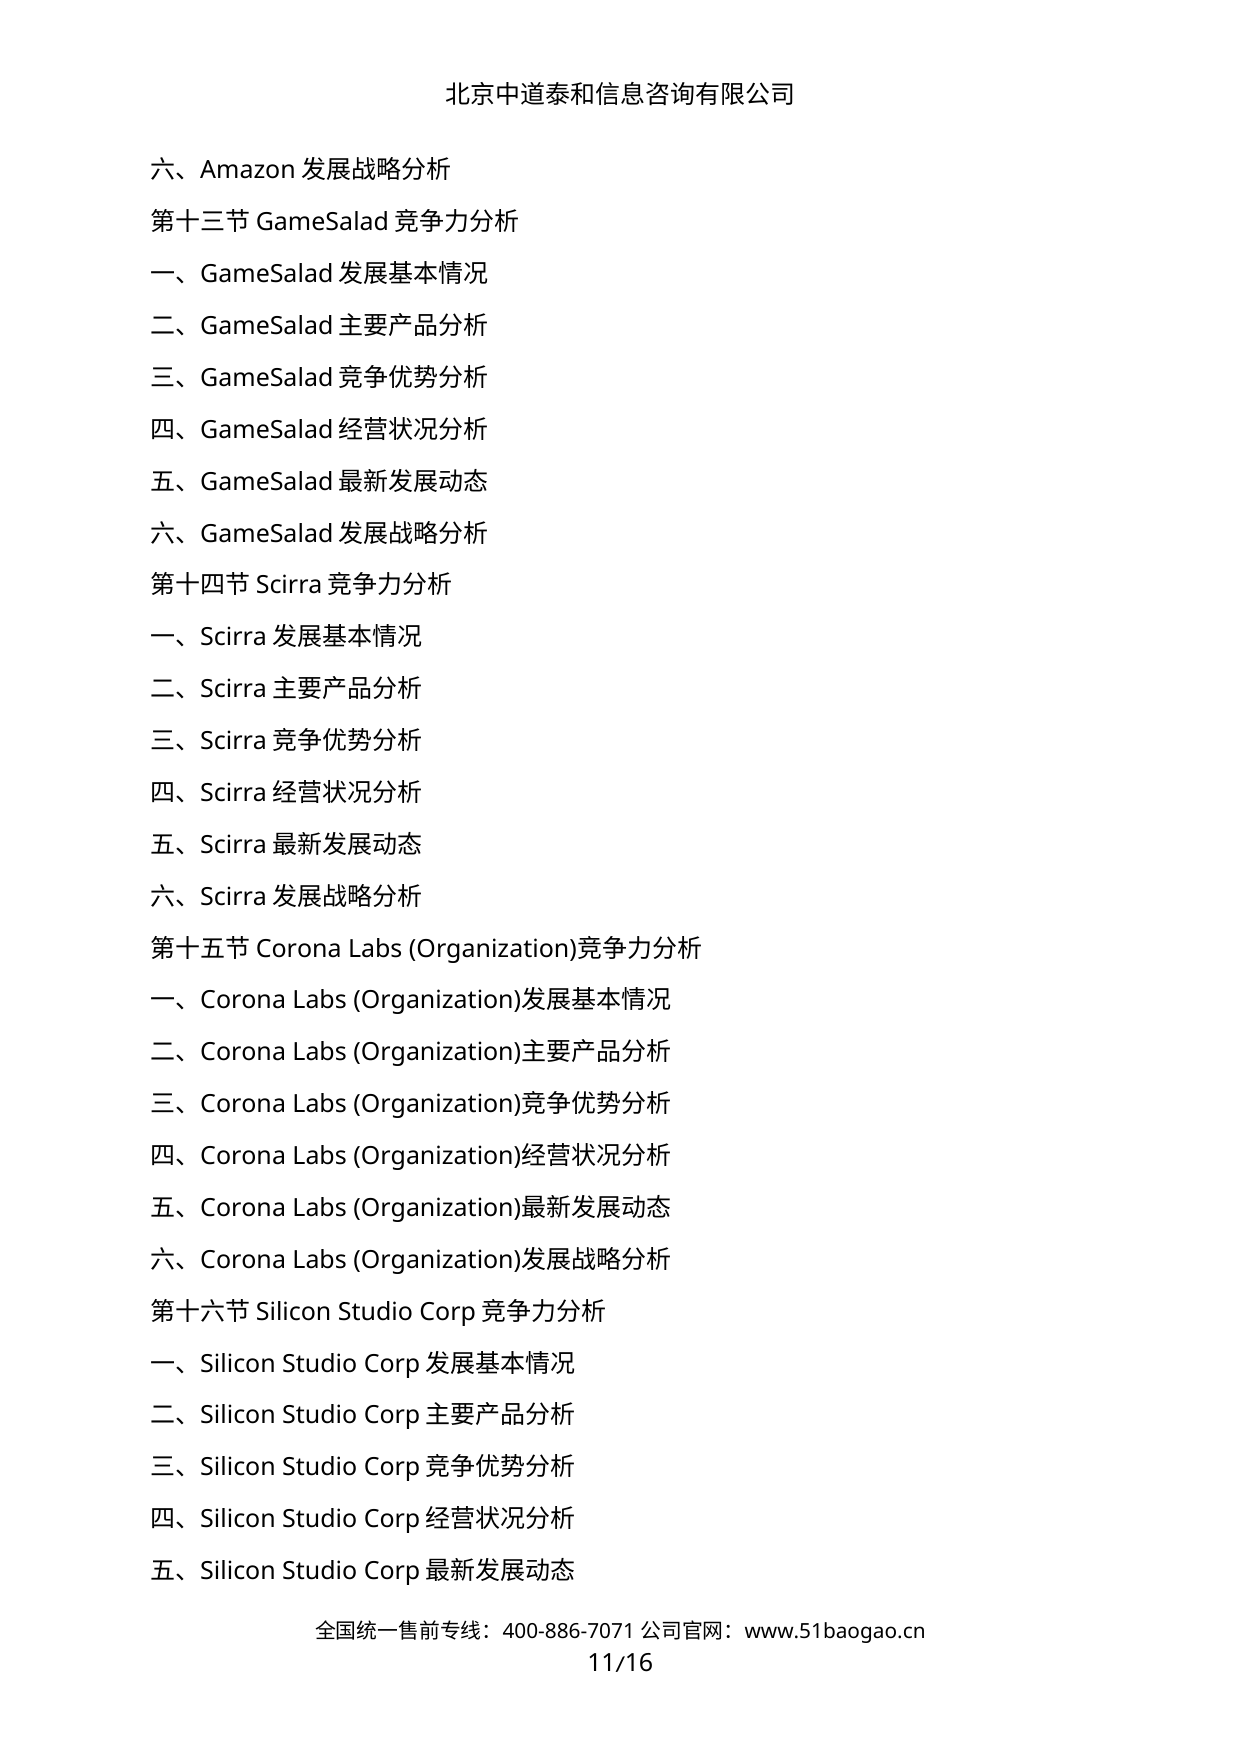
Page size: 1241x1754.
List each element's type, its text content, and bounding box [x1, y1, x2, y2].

text 六、Scirra发展战略分析 [150, 876, 1090, 912]
text 一、Corona Labs (Organization)发展基本情况 [150, 980, 1090, 1016]
text 五、Silicon Studio Corp最新发展动态 [150, 1551, 1090, 1587]
text 一、GameSalad发展基本情况 [150, 254, 1090, 290]
text 六、GameSalad发展战略分析 [150, 513, 1090, 549]
text 二、GameSalad主要产品分析 [150, 306, 1090, 342]
text 第十三节 GameSalad竞争力分析 [150, 202, 1090, 238]
text 三、GameSalad竞争优势分析 [150, 357, 1090, 394]
text 一、Scirra发展基本情况 [150, 617, 1090, 653]
text 五、GameSalad最新发展动态 [150, 461, 1090, 497]
text 四、Corona Labs (Organization)经营状况分析 [150, 1136, 1090, 1172]
text 三、Scirra竞争优势分析 [150, 721, 1090, 757]
text 第十五节 Corona Labs (Organization)竞争力分析 [150, 928, 1090, 964]
text 三、Silicon Studio Corp竞争优势分析 [150, 1447, 1090, 1483]
text 第十四节 Scirra竞争力分析 [150, 565, 1090, 601]
text 三、Corona Labs (Organization)竞争优势分析 [150, 1084, 1090, 1120]
text 五、Scirra最新发展动态 [150, 824, 1090, 861]
text 四、GameSalad经营状况分析 [150, 409, 1090, 446]
text 第十六节 Silicon Studio Corp竞争力分析 [150, 1291, 1090, 1327]
text 二、Scirra主要产品分析 [150, 669, 1090, 705]
text 六、Corona Labs (Organization)发展战略分析 [150, 1239, 1090, 1276]
text 六、Amazon发展战略分析 [150, 150, 1090, 186]
text 四、Silicon Studio Corp经营状况分析 [150, 1499, 1090, 1535]
text 一、Silicon Studio Corp发展基本情况 [150, 1343, 1090, 1379]
text 二、Silicon Studio Corp主要产品分析 [150, 1395, 1090, 1431]
text 二、Corona Labs (Organization)主要产品分析 [150, 1032, 1090, 1068]
text 五、Corona Labs (Organization)最新发展动态 [150, 1187, 1090, 1224]
text 四、Scirra经营状况分析 [150, 772, 1090, 809]
